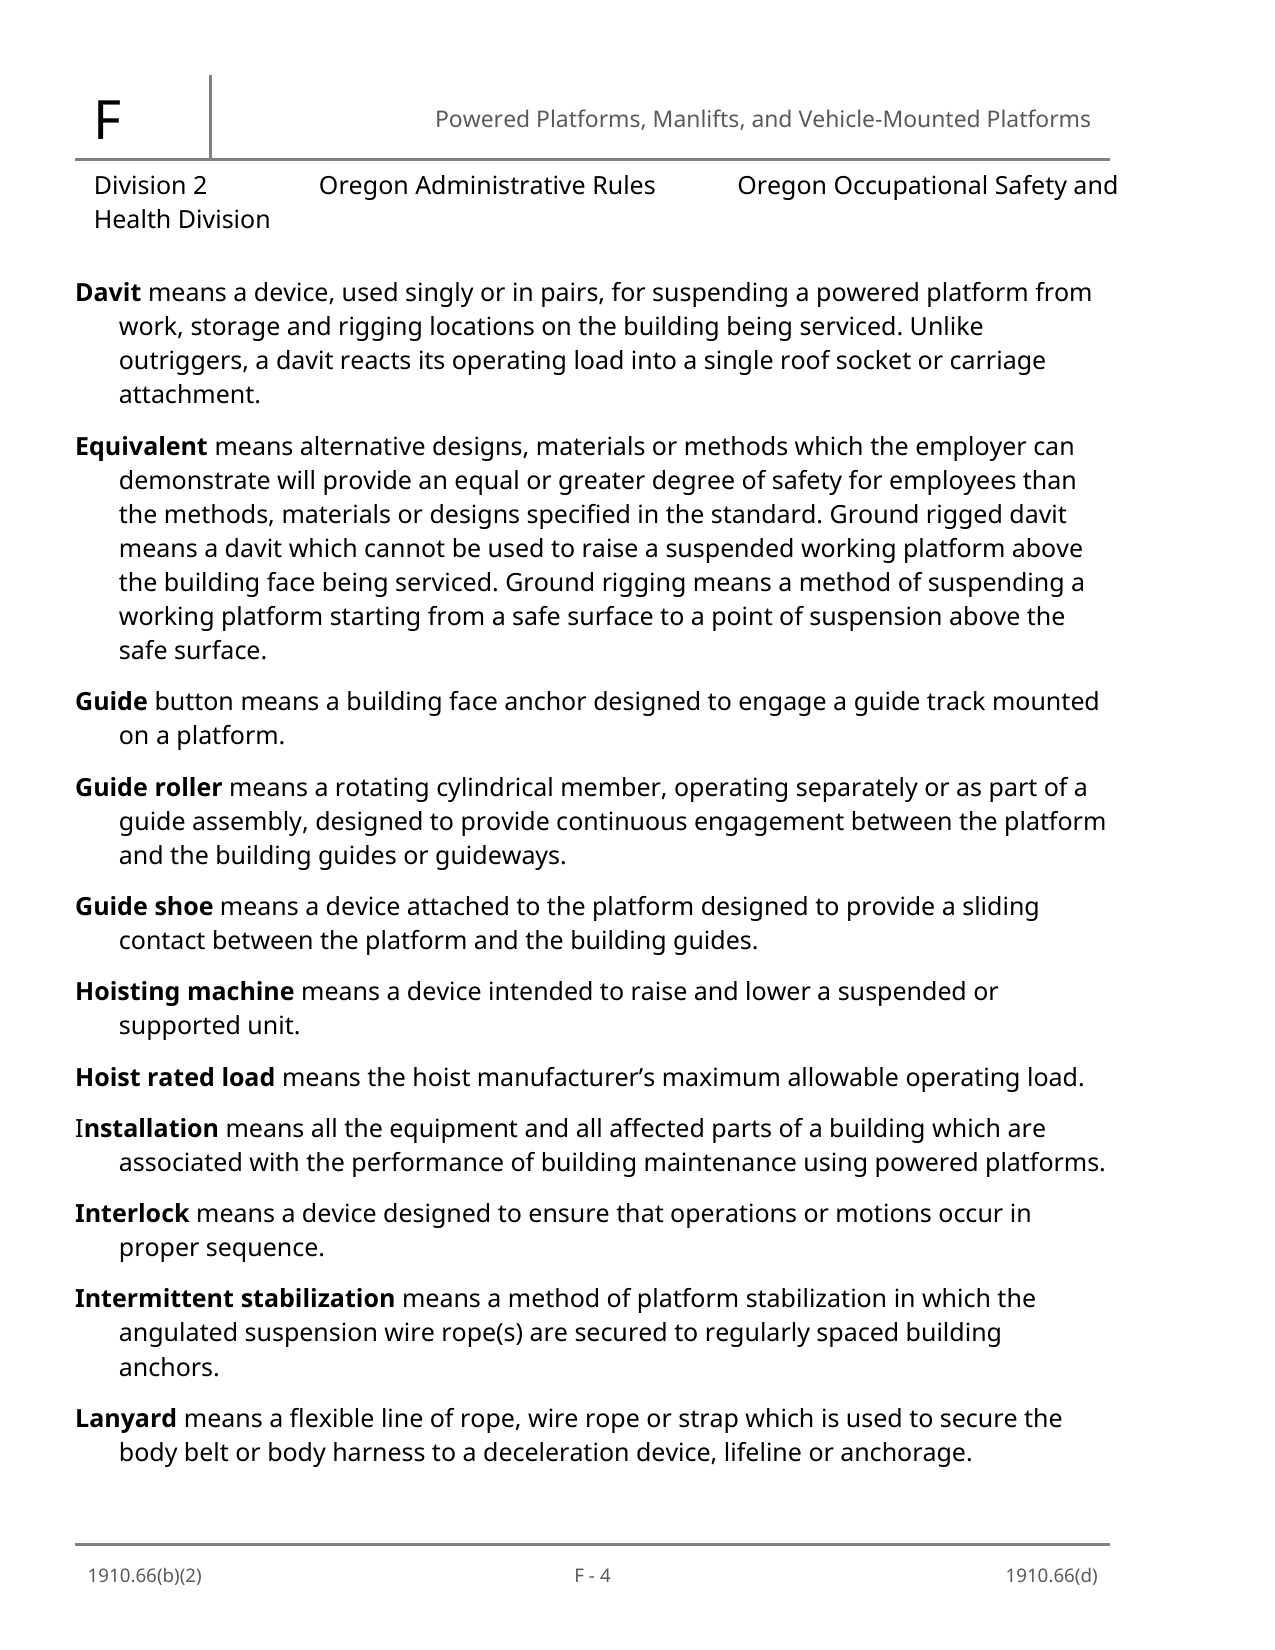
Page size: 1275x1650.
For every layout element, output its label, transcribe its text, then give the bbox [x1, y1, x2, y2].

list Guide roller means a rotating cylindrical member, operating separately or as part of a guide assembly, designed to provide continuous engagement between the platform and the building guides or guideways. [75, 769, 1110, 871]
list Hoisting machine means a device intended to raise and lower a suspended or supported unit. [75, 974, 1110, 1042]
list Lanyard means a flexible line of rope, wire rope or strap which is used to secure the body belt or body harness to a deceleration device, lifeline or anchorage. [75, 1400, 1110, 1468]
list Hoist rated load means the hoist manufacturer’s maximum allowable operating load. [75, 1059, 1110, 1093]
list Guide button means a building face anchor designed to engage a guide track mounted on a platform. [75, 684, 1110, 752]
list Intermittent stabilization means a method of platform stabilization in which the angulated suspension wire rope(s) are secured to regularly spaced building anchors. [75, 1281, 1110, 1383]
list Davit means a device, used singly or in pairs, for suspending a powered platform from work, storage and rigging locations on the building being serviced. Unlike outriggers, a davit reacts its operating load into a single roof socket or carriage attachment. [75, 225, 1110, 411]
list Installation means all the equipment and all affected parts of a building which are associated with the performance of building maintenance using powered platforms. [75, 1110, 1110, 1178]
list Guide shoe means a device attached to the platform designed to provide a sliding contact between the platform and the building guides. [75, 888, 1110, 957]
list Interlock means a device designed to ensure that operations or motions occur in proper sequence. [75, 1196, 1110, 1264]
list Equivalent means alternative designs, materials or methods which the employer can demonstrate will provide an equal or greater degree of safety for employees than the methods, materials or designs specified in the standard. Ground rigged davit means a davit which cannot be used to raise a suspended working platform above the building face being serviced. Ground rigging means a method of suspending a working platform starting from a safe surface to a point of suspension above the safe surface. [75, 428, 1110, 667]
